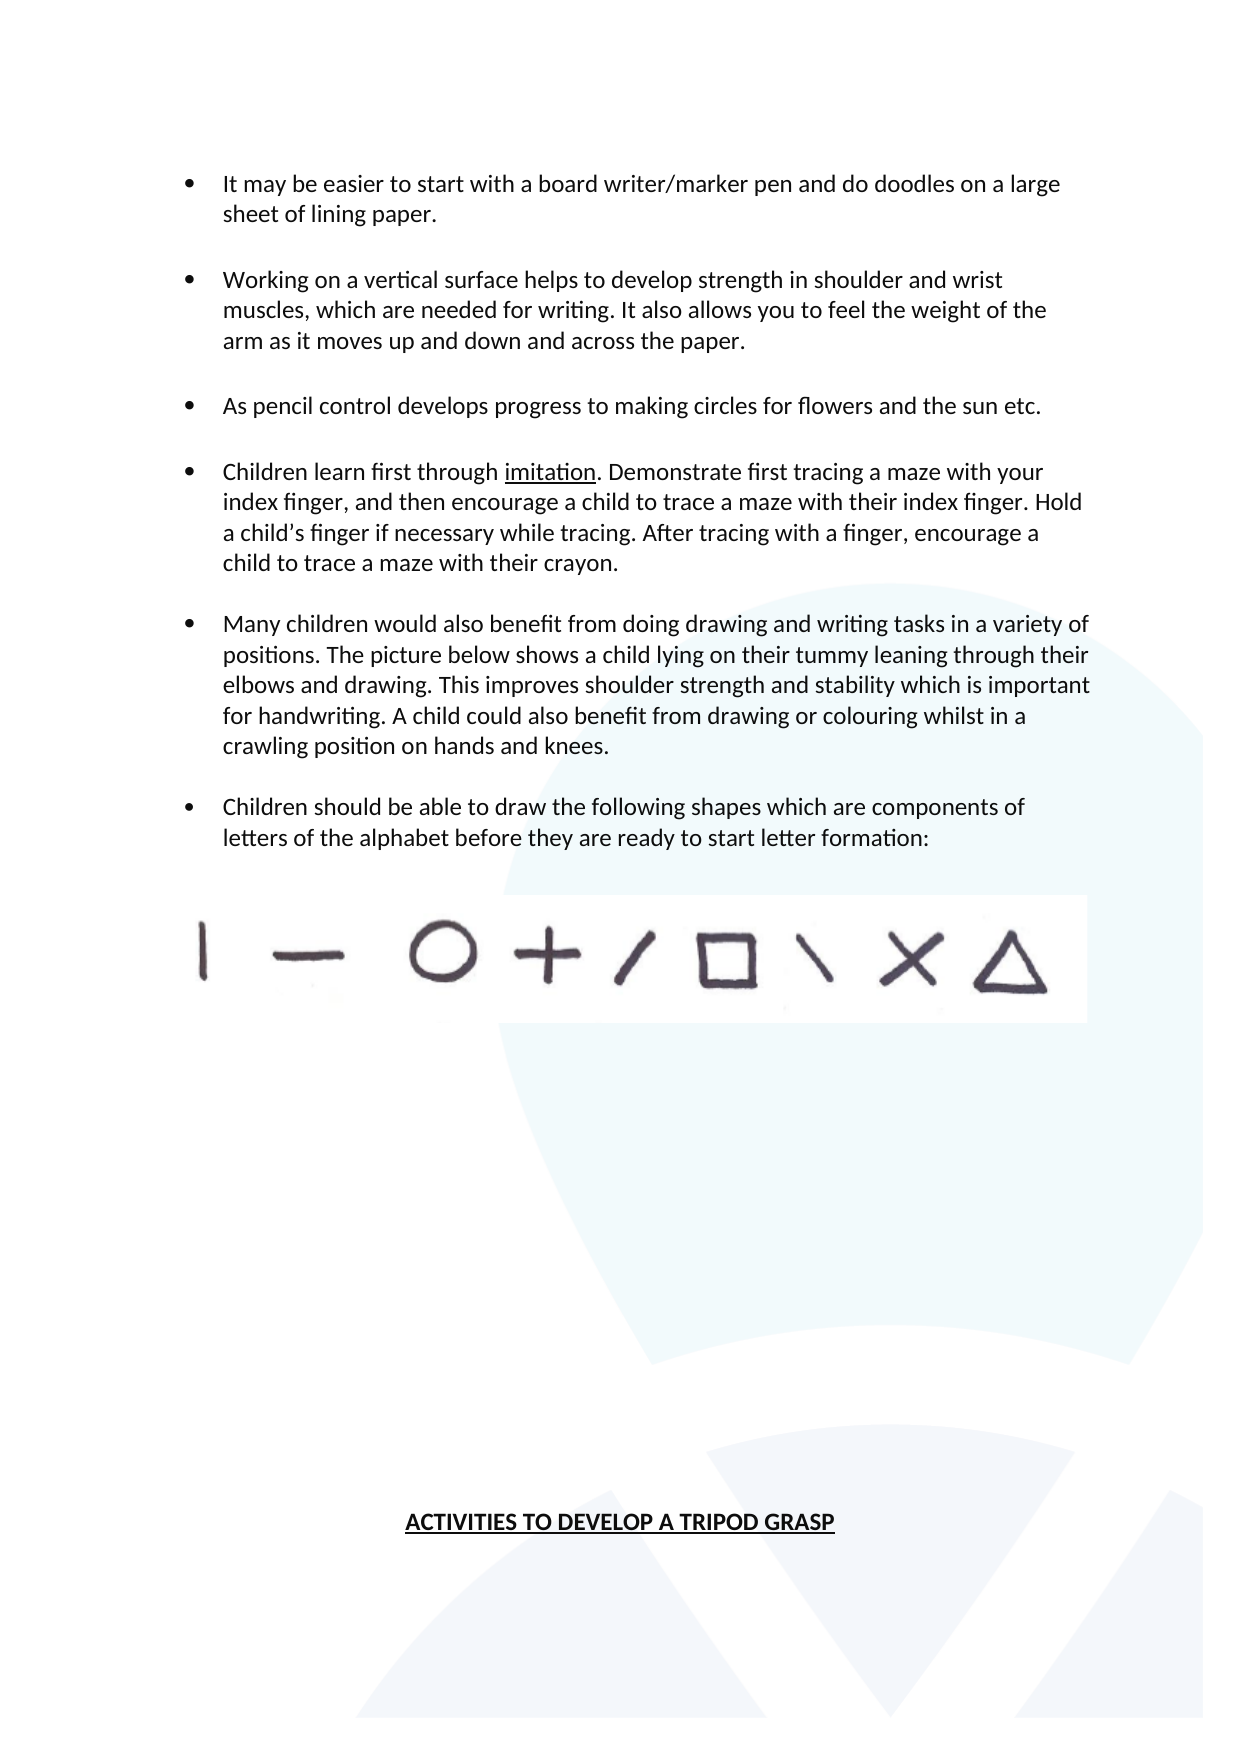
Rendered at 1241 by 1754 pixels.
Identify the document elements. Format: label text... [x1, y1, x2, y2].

list It may be easier to start with a board writer/marker pen and do doodles on a large sheet of lining paper. [185, 168, 1092, 229]
list As pencil control develops progress to making circles for flowers and the sun etc. [185, 390, 1092, 421]
list Many children would also benefit from doing drawing and writing tasks in a variety of positions. The picture below shows a child lying on their tummy leaning through their elbows and drawing. This improves shoulder strength and stability which is important for handwriting. A child could also benefit from drawing or colouring whilst in a crawling position on hands and knees. [185, 608, 1092, 761]
list Children learn first through imitation. Demonstrate first tracing a maze with your index finger, and then encourage a child to trace a maze with their index finger. Hold a child’s finger if necessary while tracing. After tracing with a finger, encourage a child to trace a maze with their crayon. [185, 456, 1092, 578]
list Children should be able to draw the following shapes which are components of letters of the alphabet before they are ready to start letter formation: [185, 792, 1092, 853]
text ACTIVITIES TO DEVELOP A TRIPOD GRASP [148, 1506, 1092, 1536]
picture [0, 0, 1241, 1754]
list Working on a vertical surface helps to develop strength in shoulder and wrist muscles, which are needed for writing. It also allows you to feel the weight of the arm as it moves up and down and across the paper. [185, 264, 1092, 356]
